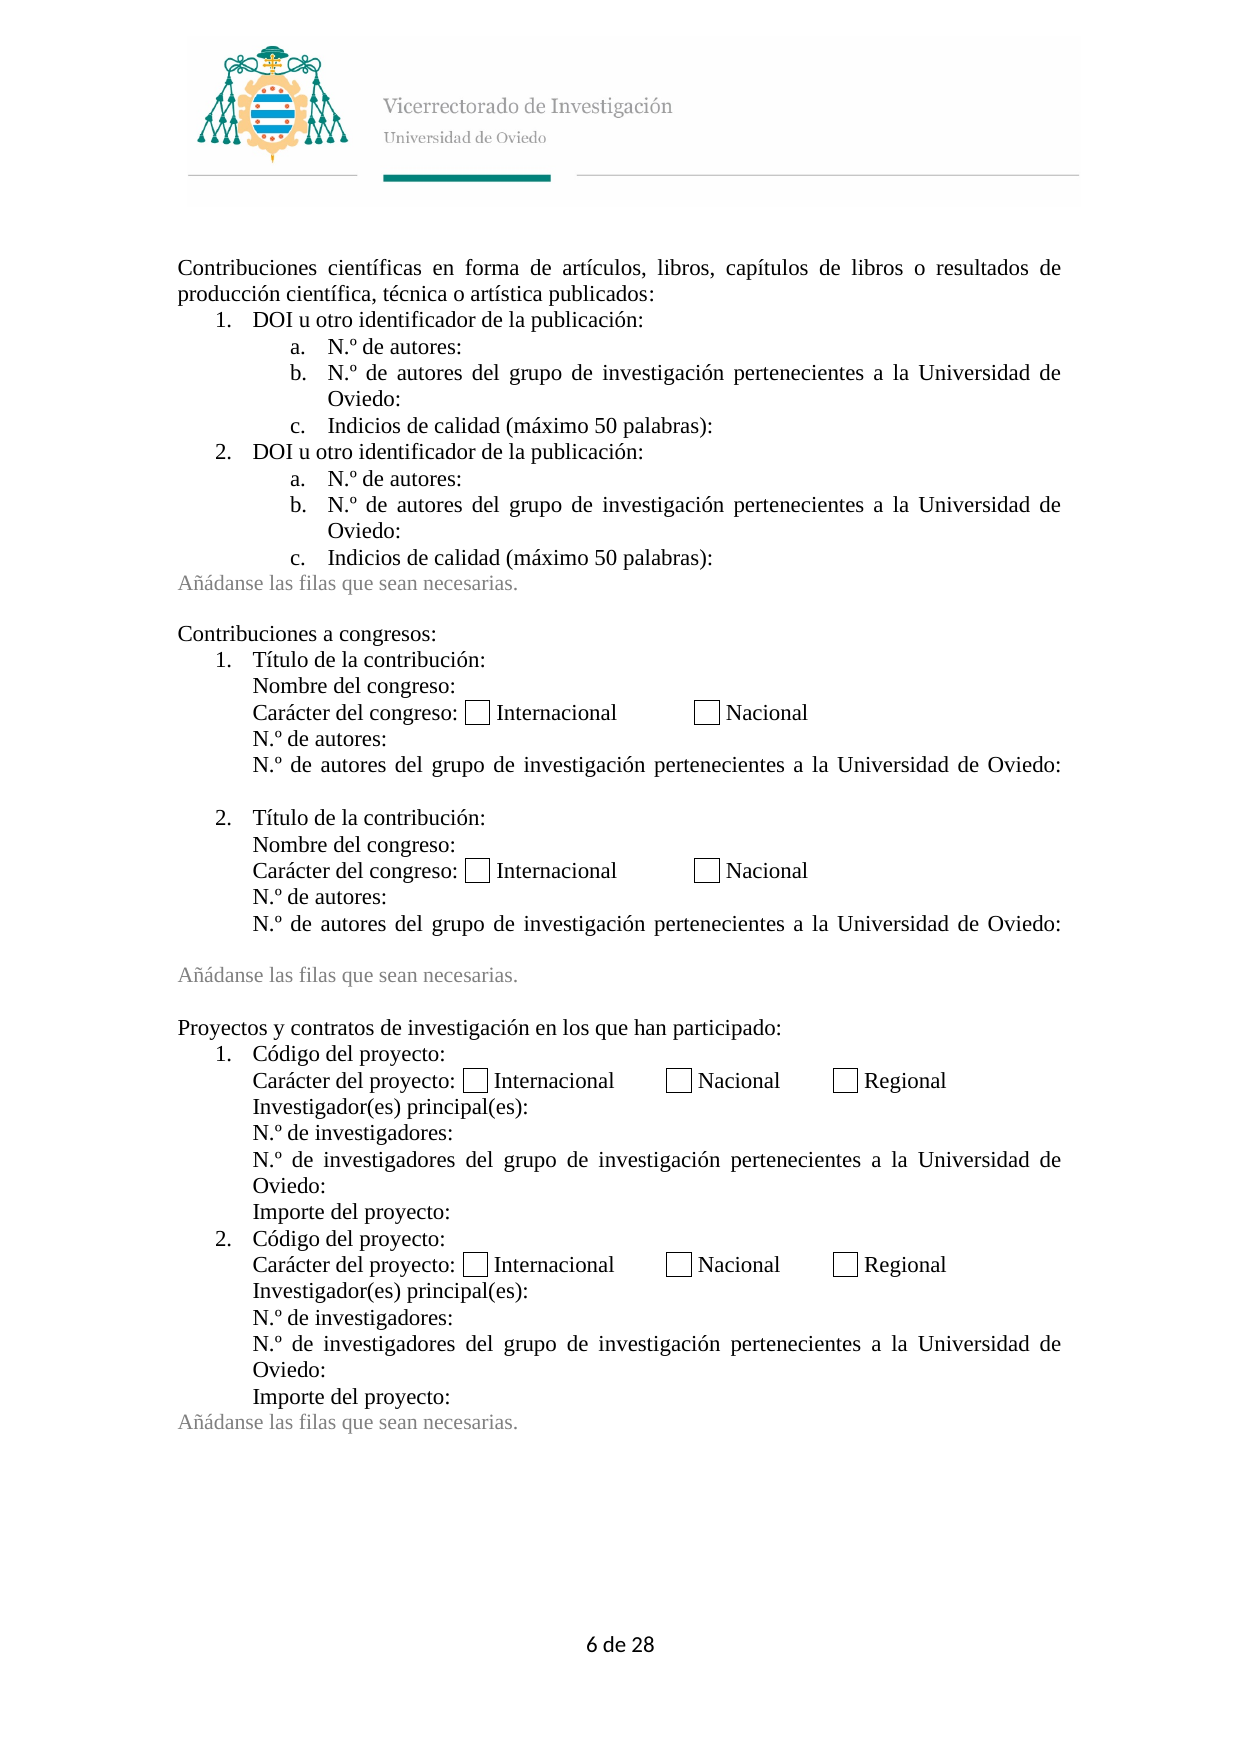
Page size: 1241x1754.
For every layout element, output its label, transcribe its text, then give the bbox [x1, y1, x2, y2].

list Código del proyecto: [215, 1040, 1063, 1067]
list Indicios de calidad (máximo 50 palabras): [290, 544, 1063, 570]
text Proyectos y contratos de investigación en los que han participado: [177, 1014, 1063, 1040]
list Carácter del proyecto: Internacional Nacional Regional [252, 1251, 1063, 1277]
list N.º de autores del grupo de investigación pertenecientes a la Universidad de Oviedo: [252, 752, 1063, 804]
list Nombre del congreso: [252, 672, 1063, 699]
list DOI u otro identificador de la publicación: [215, 306, 1063, 333]
list N.º de investigadores: [252, 1119, 1063, 1146]
list N.º de autores: [252, 883, 1063, 910]
text Añádanse las filas que sean necesarias. [177, 962, 1063, 988]
list Título de la contribución: [215, 804, 1063, 831]
list Carácter del proyecto: Internacional Nacional Regional [252, 1067, 1063, 1093]
list N.º de autores: [290, 464, 1063, 491]
picture [187, 36, 1081, 207]
list N.º de investigadores: [252, 1304, 1063, 1330]
text Añádanse las filas que sean necesarias. [177, 570, 1063, 595]
text Contribuciones científicas en forma de artículos, libros, capítulos de libros o resultados de producción científica, técnica o artística publicados: [177, 254, 1063, 306]
list Carácter del congreso: Internacional Nacional [252, 699, 1063, 725]
list Indicios de calidad (máximo 50 palabras): [290, 412, 1063, 438]
list Investigador(es) principal(es): [252, 1277, 1063, 1304]
list N.º de investigadores del grupo de investigación pertenecientes a la Universidad de Oviedo: [252, 1330, 1063, 1383]
list Importe del proyecto: [252, 1383, 1063, 1409]
list N.º de autores: [290, 333, 1063, 359]
text Contribuciones a congresos: [177, 620, 1063, 646]
list Carácter del congreso: Internacional Nacional [252, 857, 1063, 883]
list N.º de autores del grupo de investigación pertenecientes a la Universidad de Oviedo: [290, 359, 1063, 412]
list Nombre del congreso: [252, 831, 1063, 857]
list Código del proyecto: [215, 1225, 1063, 1251]
list N.º de investigadores del grupo de investigación pertenecientes a la Universidad de Oviedo: [252, 1146, 1063, 1198]
text Añádanse las filas que sean necesarias. [177, 1409, 1063, 1434]
list DOI u otro identificador de la publicación: [215, 438, 1063, 464]
list Título de la contribución: [215, 646, 1063, 672]
list N.º de autores: [252, 725, 1063, 752]
list N.º de autores del grupo de investigación pertenecientes a la Universidad de Oviedo: [252, 910, 1063, 962]
list N.º de autores del grupo de investigación pertenecientes a la Universidad de Oviedo: [290, 491, 1063, 544]
list Investigador(es) principal(es): [252, 1093, 1063, 1119]
list Importe del proyecto: [252, 1198, 1063, 1225]
